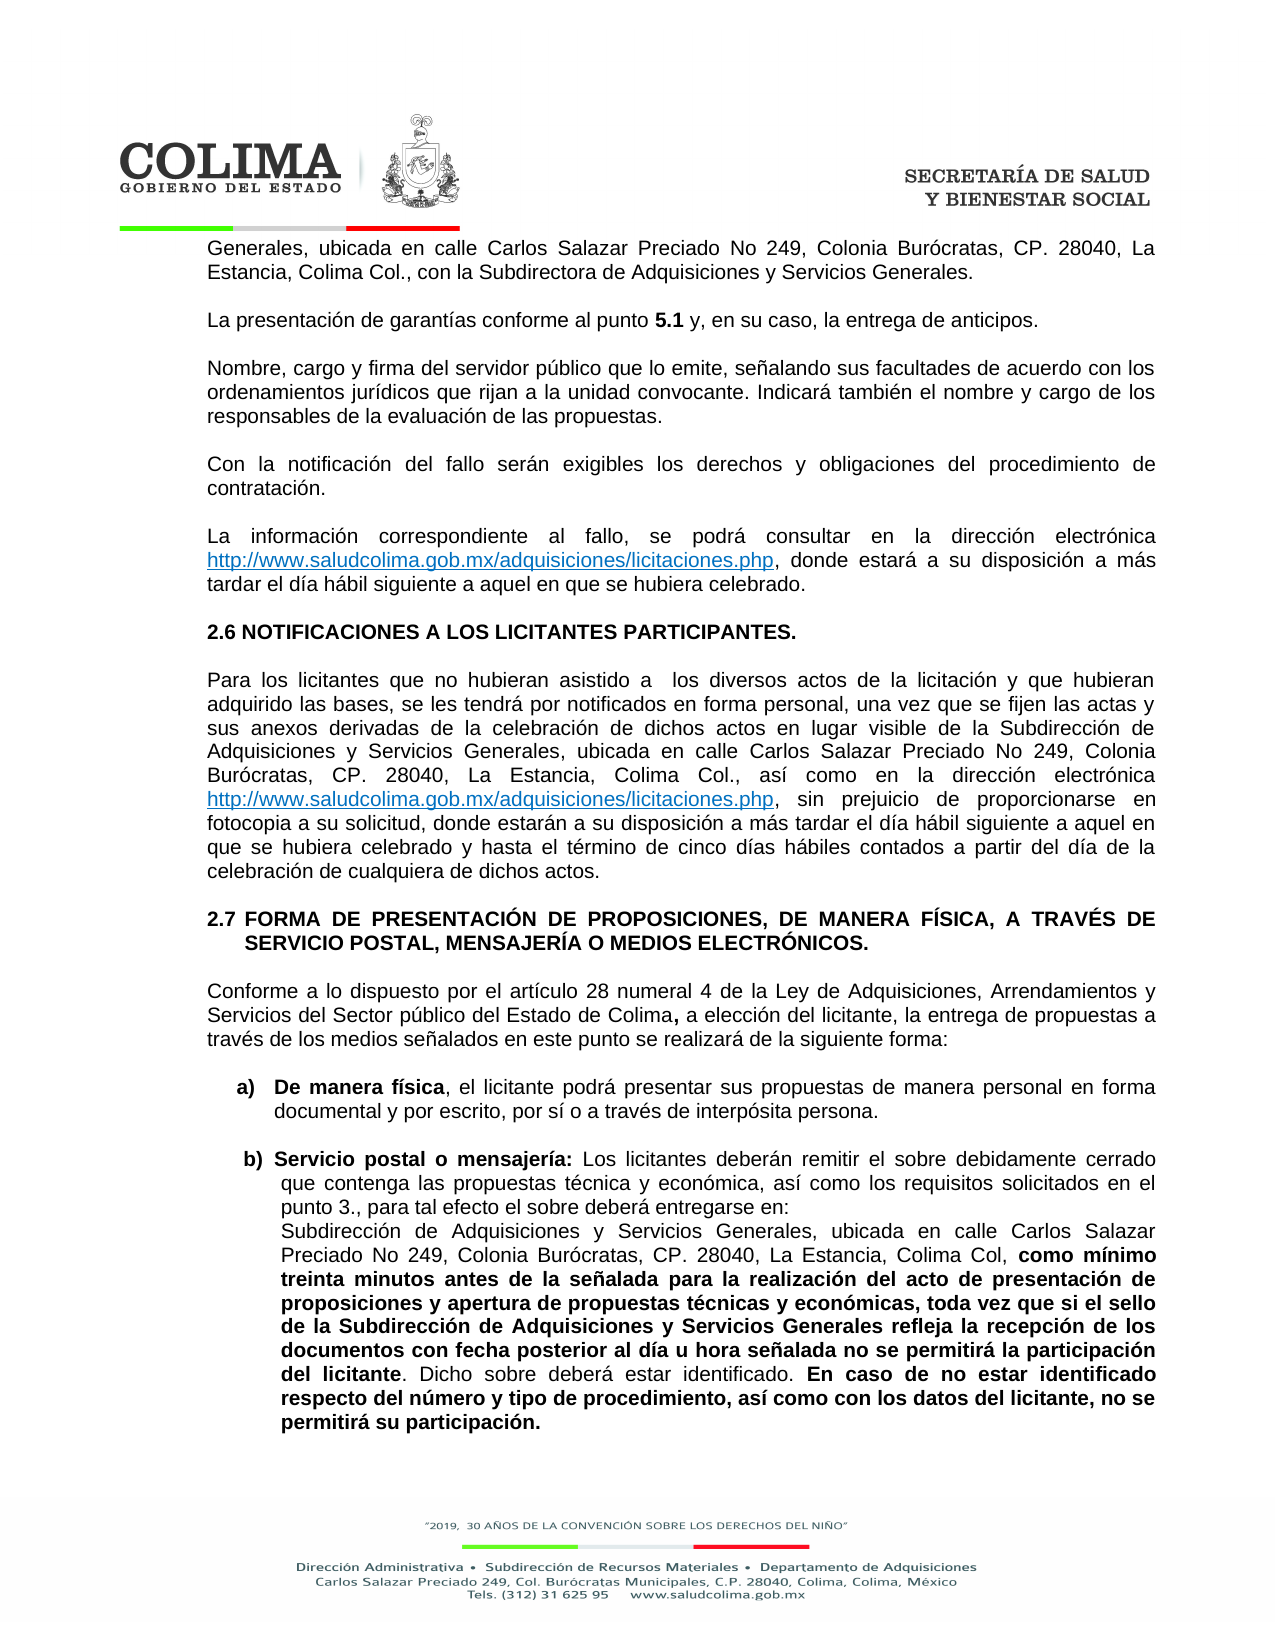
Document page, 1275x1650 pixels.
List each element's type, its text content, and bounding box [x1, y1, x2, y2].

text Con la notificación del fallo serán exigibles los derechos y obligaciones del procedimiento de contratación. [207, 452, 1157, 500]
text Conforme a lo dispuesto por el artículo 28 numeral 4 de la Ley de Adquisiciones, Arrendamientos y Servicios del Sector público del Estado de Colima, a elección del licitante, la entrega de propuestas a través de los medios señalados en este punto se realizará de la siguiente forma: [207, 979, 1157, 1051]
text Nombre, cargo y firma del servidor público que lo emite, señalando sus facultades de acuerdo con los ordenamientos jurídicos que rijan a la unidad convocante. Indicará también el nombre y cargo de los responsables de la evaluación de las propuestas. [207, 356, 1157, 428]
list Servicio postal o mensajería: Los licitantes deberán remitir el sobre debidamente cerrado que contenga las propuestas técnica y económica, así como los requisitos solicitados en el punto 3., para tal efecto el sobre deberá entregarse en: [243, 1147, 1157, 1218]
text Subdirección de Adquisiciones y Servicios Generales, ubicada en calle Carlos Salazar Preciado No 249, Colonia Burócratas, CP. 28040, La Estancia, Colima Col, como mínimo treinta minutos antes de la señalada para la realización del acto de presentación de proposiciones y apertura de propuestas técnicas y económicas, toda vez que si el sello de la Subdirección de Adquisiciones y Servicios Generales refleja la recepción de los documentos con fecha posterior al día u hora señalada no se permitirá la participación del licitante. Dicho sobre deberá estar identificado. En caso de no estar identificado respecto del número y tipo de procedimiento, así como con los datos del licitante, no se permitirá su participación. [281, 1218, 1157, 1434]
text Para los licitantes que no hubieran asistido a los diversos actos de la licitación y que hubieran adquirido las bases, se les tendrá por notificados en forma personal, una vez que se fijen las actas y sus anexos derivadas de la celebración de dichos actos en lugar visible de la Subdirección de Adquisiciones y Servicios Generales, ubicada en calle Carlos Salazar Preciado No 249, Colonia Burócratas, CP. 28040, La Estancia, Colima Col., así como en la dirección electrónica http://www.saludcolima.gob.mx/adquisiciones/licitaciones.php, sin prejuicio de proporcionarse en fotocopia a su solicitud, donde estarán a su disposición a más tardar el día hábil siguiente a aquel en que se hubiera celebrado y hasta el término de cinco días hábiles contados a partir del día de la celebración de cualquiera de dichos actos. [207, 667, 1157, 883]
text 2.6 NOTIFICACIONES A LOS LICITANTES PARTICIPANTES. [207, 619, 1157, 643]
text La información correspondiente al fallo, se podrá consultar en la dirección electrónica http://www.saludcolima.gob.mx/adquisiciones/licitaciones.php, donde estará a su disposición a más tardar el día hábil siguiente a aquel en que se hubiera celebrado. [207, 524, 1157, 596]
list FORMA DE PRESENTACIÓN DE PROPOSICIONES, DE MANERA FÍSICA, A TRAVÉS DE SERVICIO POSTAL, MENSAJERÍA O MEDIOS ELECTRÓNICOS. [207, 907, 1157, 955]
text La presentación de garantías conforme al punto 5.1 y, en su caso, la entrega de anticipos. [207, 308, 1157, 332]
picture [0, 1497, 1275, 1622]
picture [3, 29, 1267, 255]
list De manera física, el licitante podrá presentar sus propuestas de manera personal en forma documental y por escrito, por sí o a través de interpósita persona. [236, 1075, 1157, 1123]
